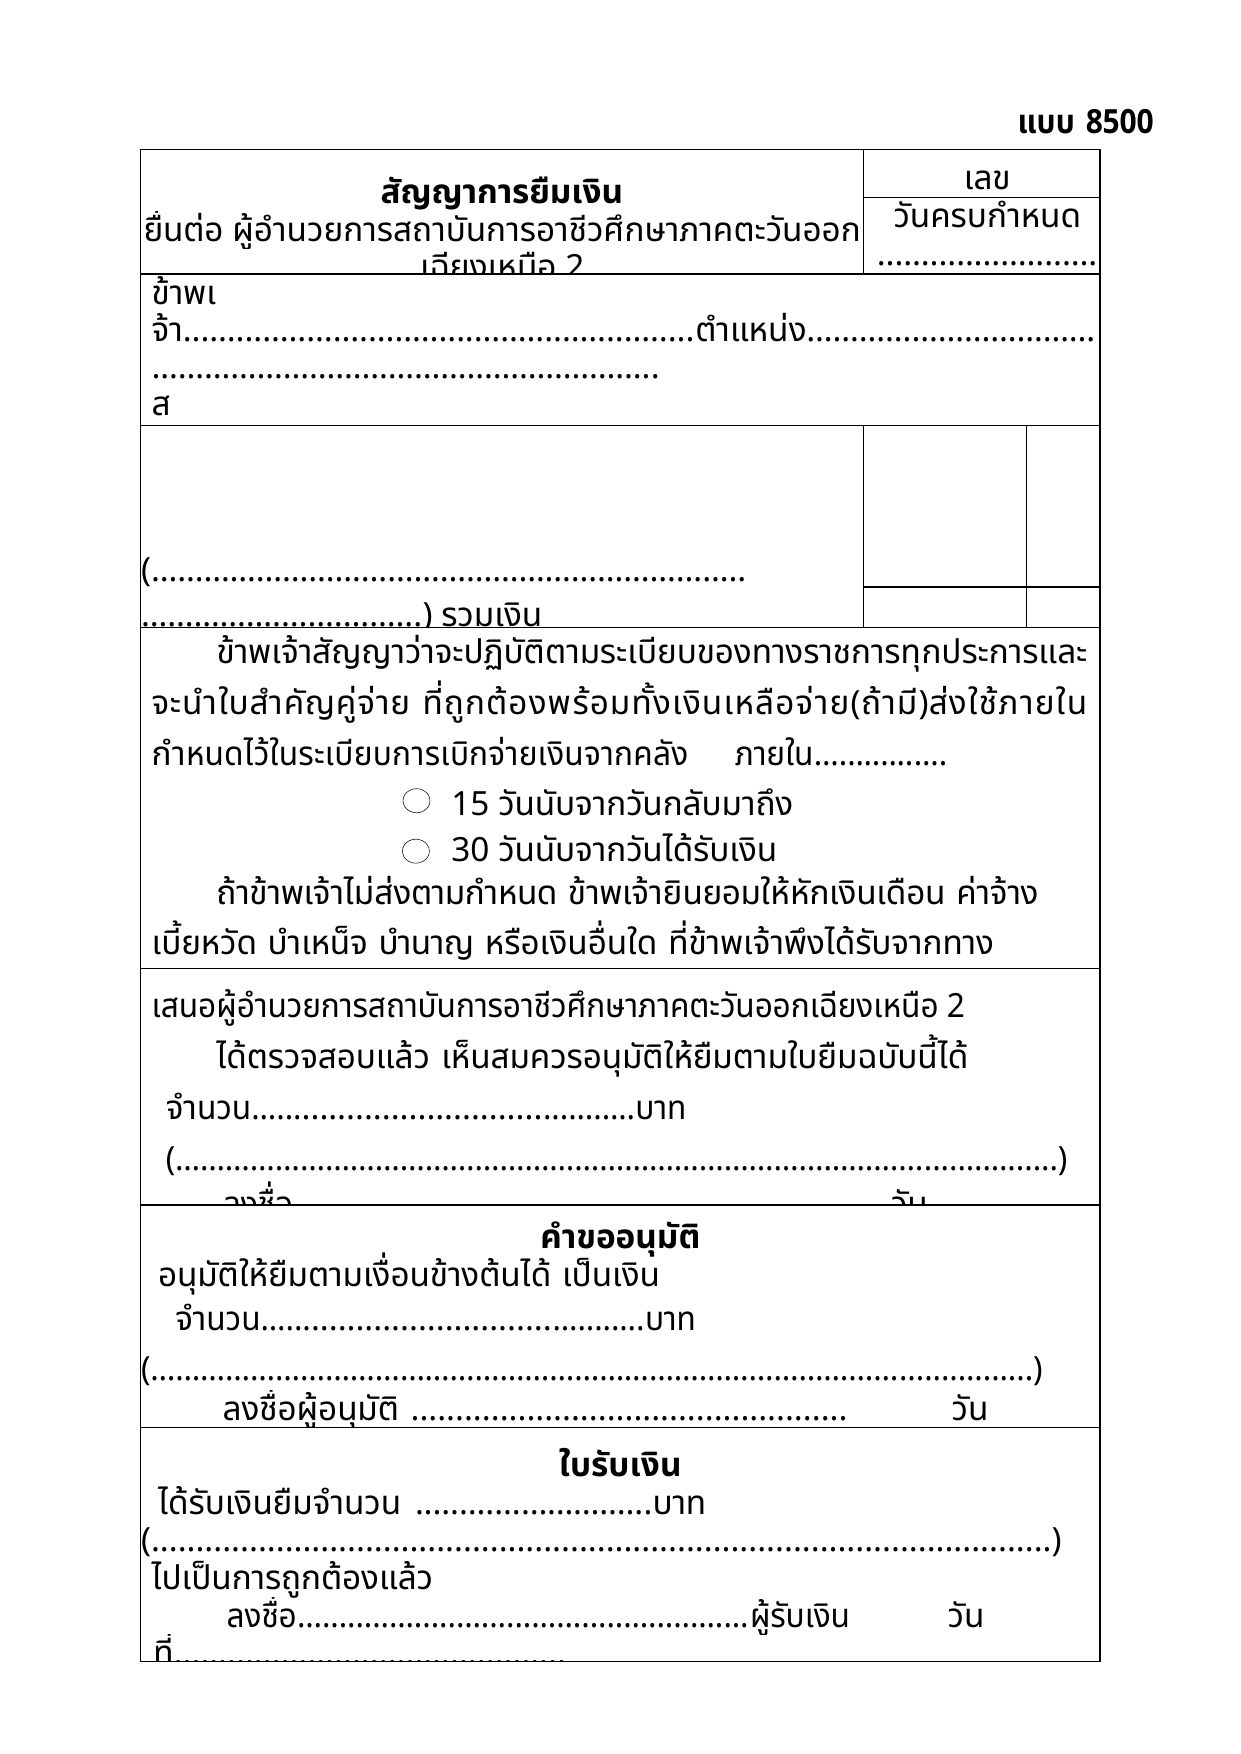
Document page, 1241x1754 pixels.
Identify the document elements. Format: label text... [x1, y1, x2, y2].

table_cell เสนอผู้อำนวยการสถาบันการอาชีวศึกษาภาคตะวันออกเฉียงเหนือ 2 ได้ตรวจสอบแล้ว เห็นสมควรอนุมัติให้ยืมตามใบยืมฉบับนี้ได้ จำนวน............................................บาท (………………………………………………………………………………................) ลงชื่อ................................................................ วันที่.......................................... (นายภูวนาท รุ่งโรจน์) [141, 969, 1099, 1204]
table_cell วันครบกำหนด ................................. [864, 198, 1099, 273]
table_cell ใบรับเงิน ได้รับเงินยืมจำนวน ...........................บาท (.....................................................................................................) ไปเป็นการถูกต้องแล้ว ลงชื่อ......................................................ผู้รับเงิน วันที่............................................ ( ) [141, 1428, 1099, 1661]
table_cell คำขออนุมัติ อนุมัติให้ยืมตามเงื่อนข้างต้นได้ เป็นเงิน จำนวน............................................บาท (………………………………………………………………………………................) ลงชื่อผู้อนุมัติ ................................................. วันที่......................................... (นายประมวล วิลาจันทร์) [141, 1206, 1099, 1426]
table_header สัญญาการยืมเงิน ยื่นต่อ ผู้อำนวยการสถาบันการอาชีวศึกษาภาคตะวันออกเฉียงเหนือ 2 [141, 150, 863, 273]
table_header เลขที่....................... [864, 150, 1099, 196]
table_cell (…………………………………………………………..…………….................) รวมเงิน [141, 426, 863, 627]
table_cell [1027, 588, 1099, 627]
table_cell ข้าพเจ้า..........................................................ตำแหน่ง………………………………………………………………………………. สังกัด..................................................................................................จังหวัด ....................................................... มีความประสงค์ขอยืมเงินจาก สถาบันการอาชีวศึกษาภาคตะวันออกเฉียงเหนือ 2 เพื่อเป็นค่าใช้จ่ายในการ ................................................................................................ ดังรายละเอียดต่อไปนี้ [141, 275, 1099, 425]
table_cell ข้าพเจ้าสัญญาว่าจะปฏิบัติตามระเบียบของทางราชการทุกประการและจะนำใบสำคัญคู่จ่าย ที่ถูกต้องพร้อมทั้งเงินเหลือจ่าย(ถ้ามี)ส่งใช้ภายในกำหนดไว้ในระเบียบการเบิกจ่ายเงินจากคลัง ภายใน................ 15 วันนับจากวันกลับมาถึง 30 วันนับจากวันได้รับเงิน ถ้าข้าพเจ้าไม่ส่งตามกำหนด ข้าพเจ้ายินยอมให้หักเงินเดือน ค่าจ้าง เบี้ยหวัด บำเหน็จ บำนาญ หรือเงินอื่นใด ที่ข้าพเจ้าพึงได้รับจากทางราชการ ชดใช้จำนวนเงินที่ยืมไปจนครบถ้วนได้ทันที ลายมือชื่อ.....................................................ผู้ยืม วันที่......................................... [141, 628, 1099, 968]
table_cell [1027, 426, 1099, 586]
table_cell [864, 588, 1026, 627]
table_cell [864, 426, 1026, 586]
subtitle แบบ 8500 [75, 98, 1154, 148]
